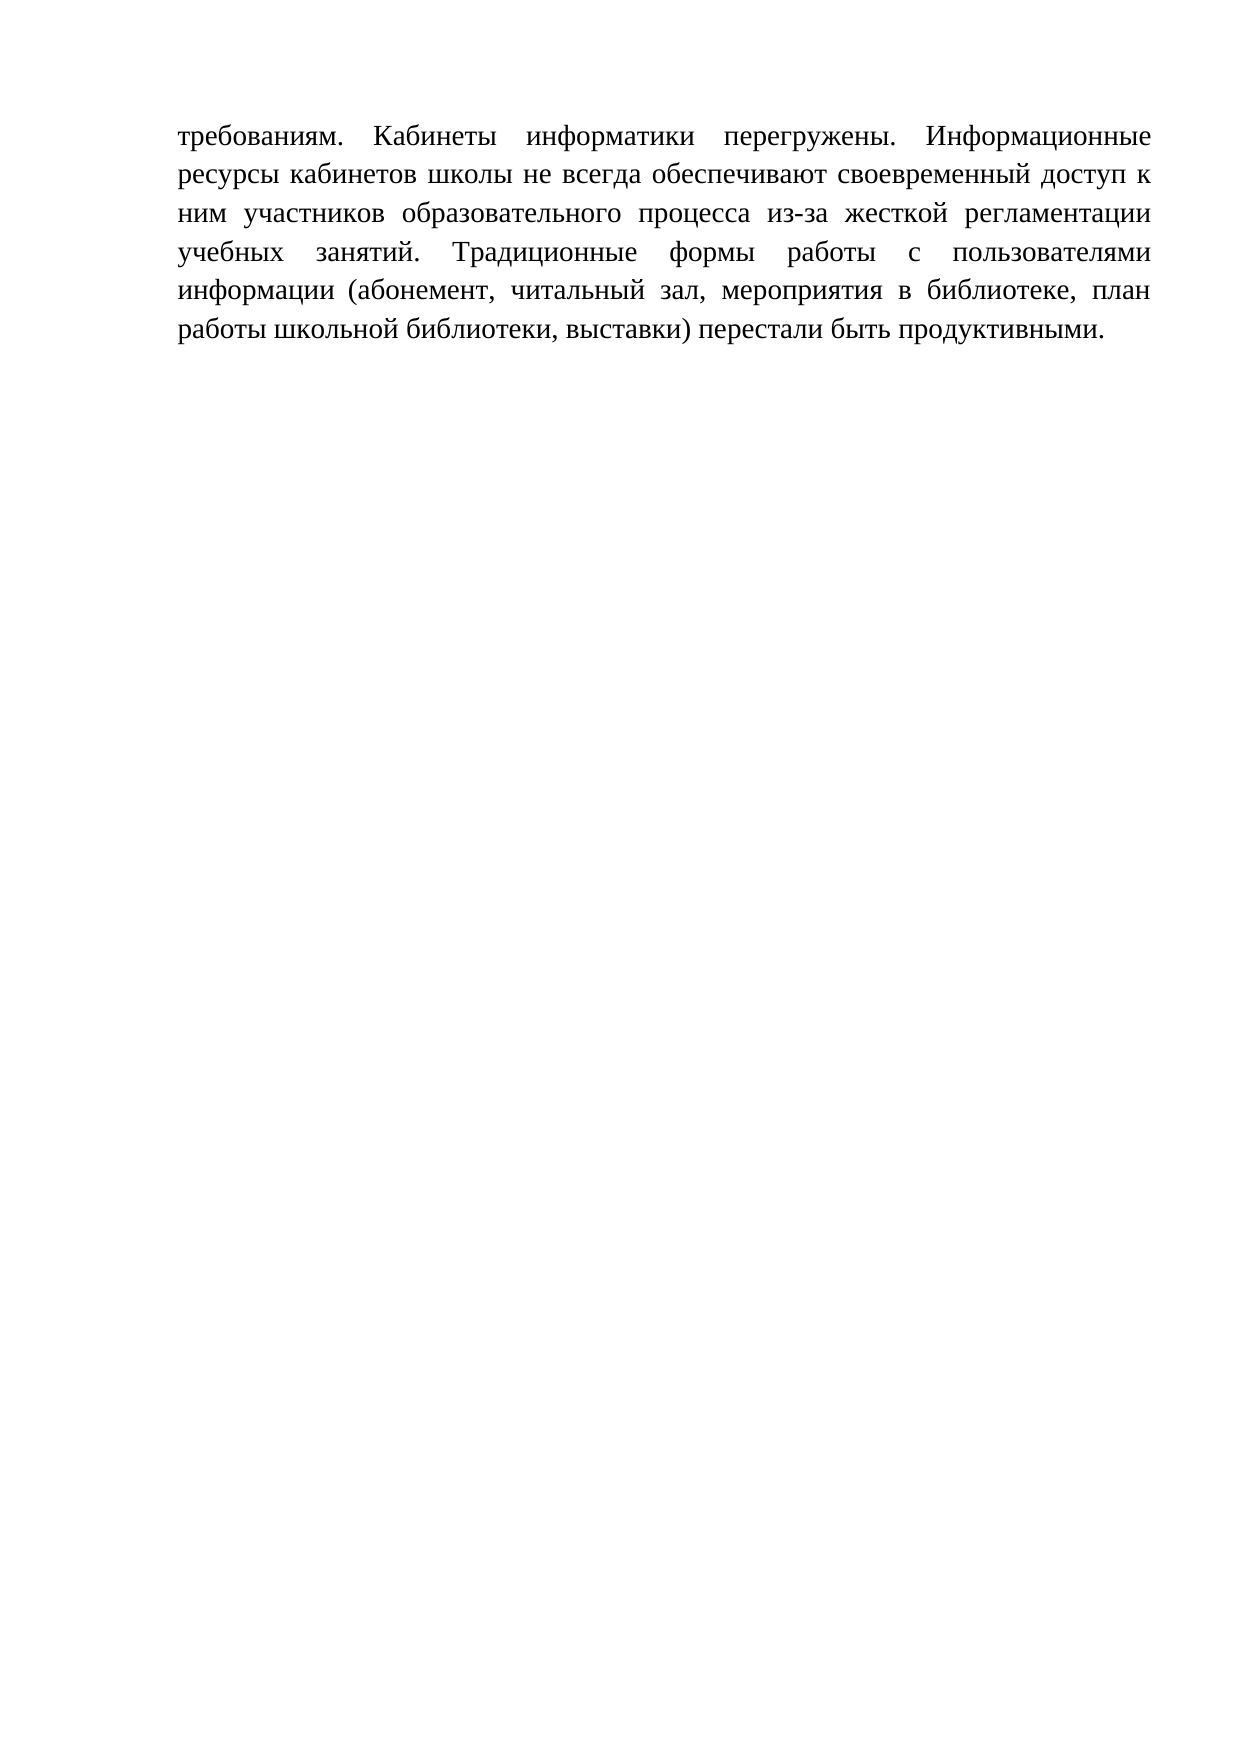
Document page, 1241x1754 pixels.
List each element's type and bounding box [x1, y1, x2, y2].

text [177, 118, 1152, 344]
